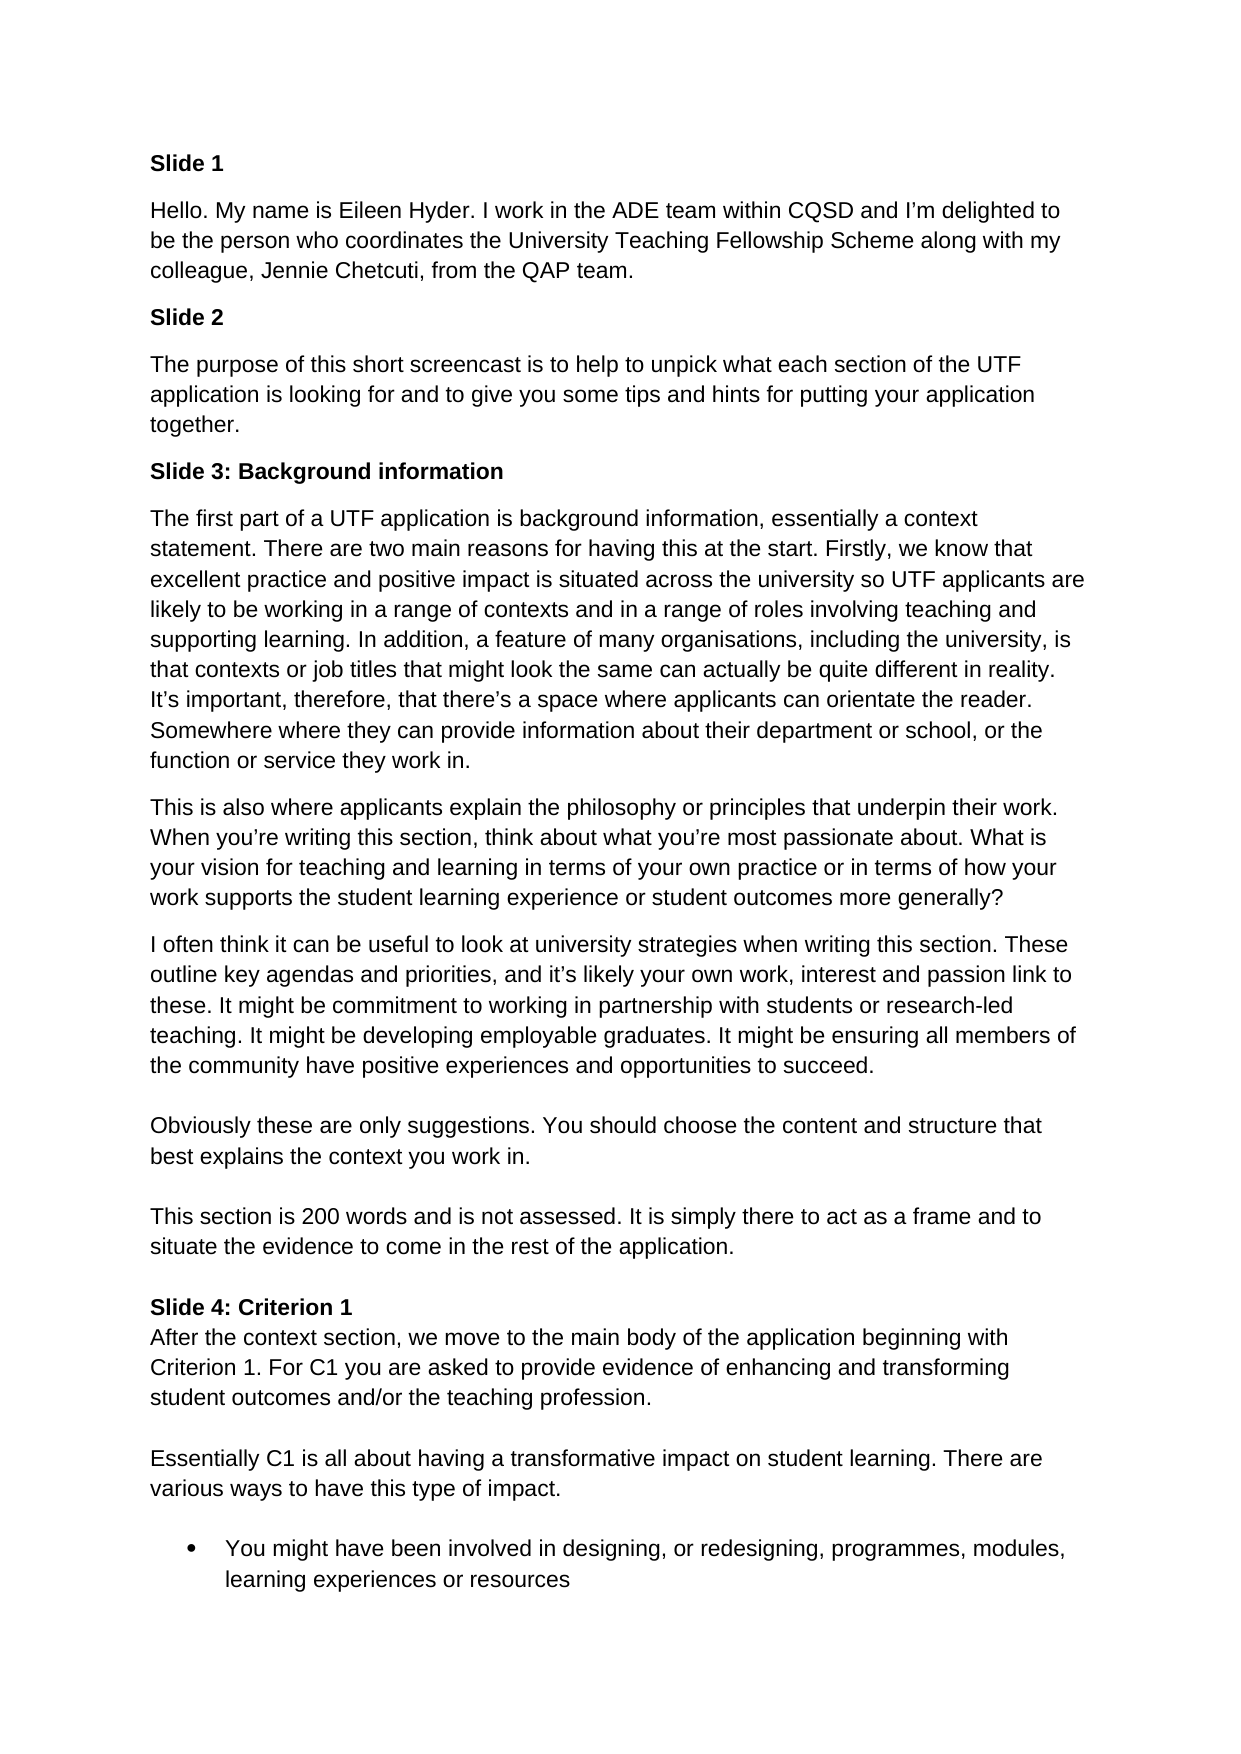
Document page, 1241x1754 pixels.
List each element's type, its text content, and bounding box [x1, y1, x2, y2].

text After the context section, we move to the main body of the application beginning with Criterion 1. For C1 you are asked to provide evidence of enhancing and transforming student outcomes and/or the teaching profession. [150, 1324, 1090, 1411]
text This section is 200 words and is not assessed. It is simply there to act as a frame and to situate the evidence to come in the rest of the application. [150, 1203, 1090, 1260]
text This is also where applicants explain the philosophy or principles that underpin their work. When you’re writing this section, think about what you’re most passionate about. What is your vision for teaching and learning in terms of your own practice or in terms of how your work supports the student learning experience or student outcomes more generally? [150, 794, 1090, 911]
text I often think it can be useful to look at university strategies when writing this section. These outline key agendas and priorities, and it’s likely your own work, interest and passion link to these. It might be commitment to working in partnership with students or research-led teaching. It might be developing employable graduates. It might be ensuring all members of the community have positive experiences and opportunities to succeed. [150, 931, 1090, 1078]
list You might have been involved in designing, or redesigning, programmes, modules, learning experiences or resources [187, 1535, 1090, 1592]
text Essentially C1 is all about having a transformative impact on student learning. There are various ways to have this type of impact. [150, 1445, 1090, 1501]
text Slide 4: Criterion 1 [150, 1294, 1090, 1320]
text The first part of a UTF application is background information, essentially a context statement. There are two main reasons for having this at the start. Firstly, we know that excellent practice and positive impact is situated across the university so UTF applicants are likely to be working in a range of contexts and in a range of roles involving teaching and supporting learning. In addition, a feature of many organisations, including the university, is that contexts or job titles that might look the same can actually be quite different in reality. It’s important, therefore, that there’s a space where applicants can orientate the reader. Somewhere where they can provide information about their department or school, or the function or service they work in. [150, 505, 1090, 773]
text Hello. My name is Eileen Hyder. I work in the ADE team within CQSD and I’m delighted to be the person who coordinates the University Teaching Fellowship Scheme along with my colleague, Jennie Chetcuti, from the QAP team. [150, 197, 1090, 284]
text Slide 3: Background information [150, 458, 1090, 485]
text Slide 2 [150, 304, 1090, 331]
text Slide 1 [150, 150, 1090, 176]
text The purpose of this short screencast is to help to unpick what each section of the UTF application is looking for and to give you some tips and hints for putting your application together. [150, 351, 1090, 438]
text Obviously these are only suggestions. You should choose the content and structure that best explains the context you work in. [150, 1112, 1090, 1169]
